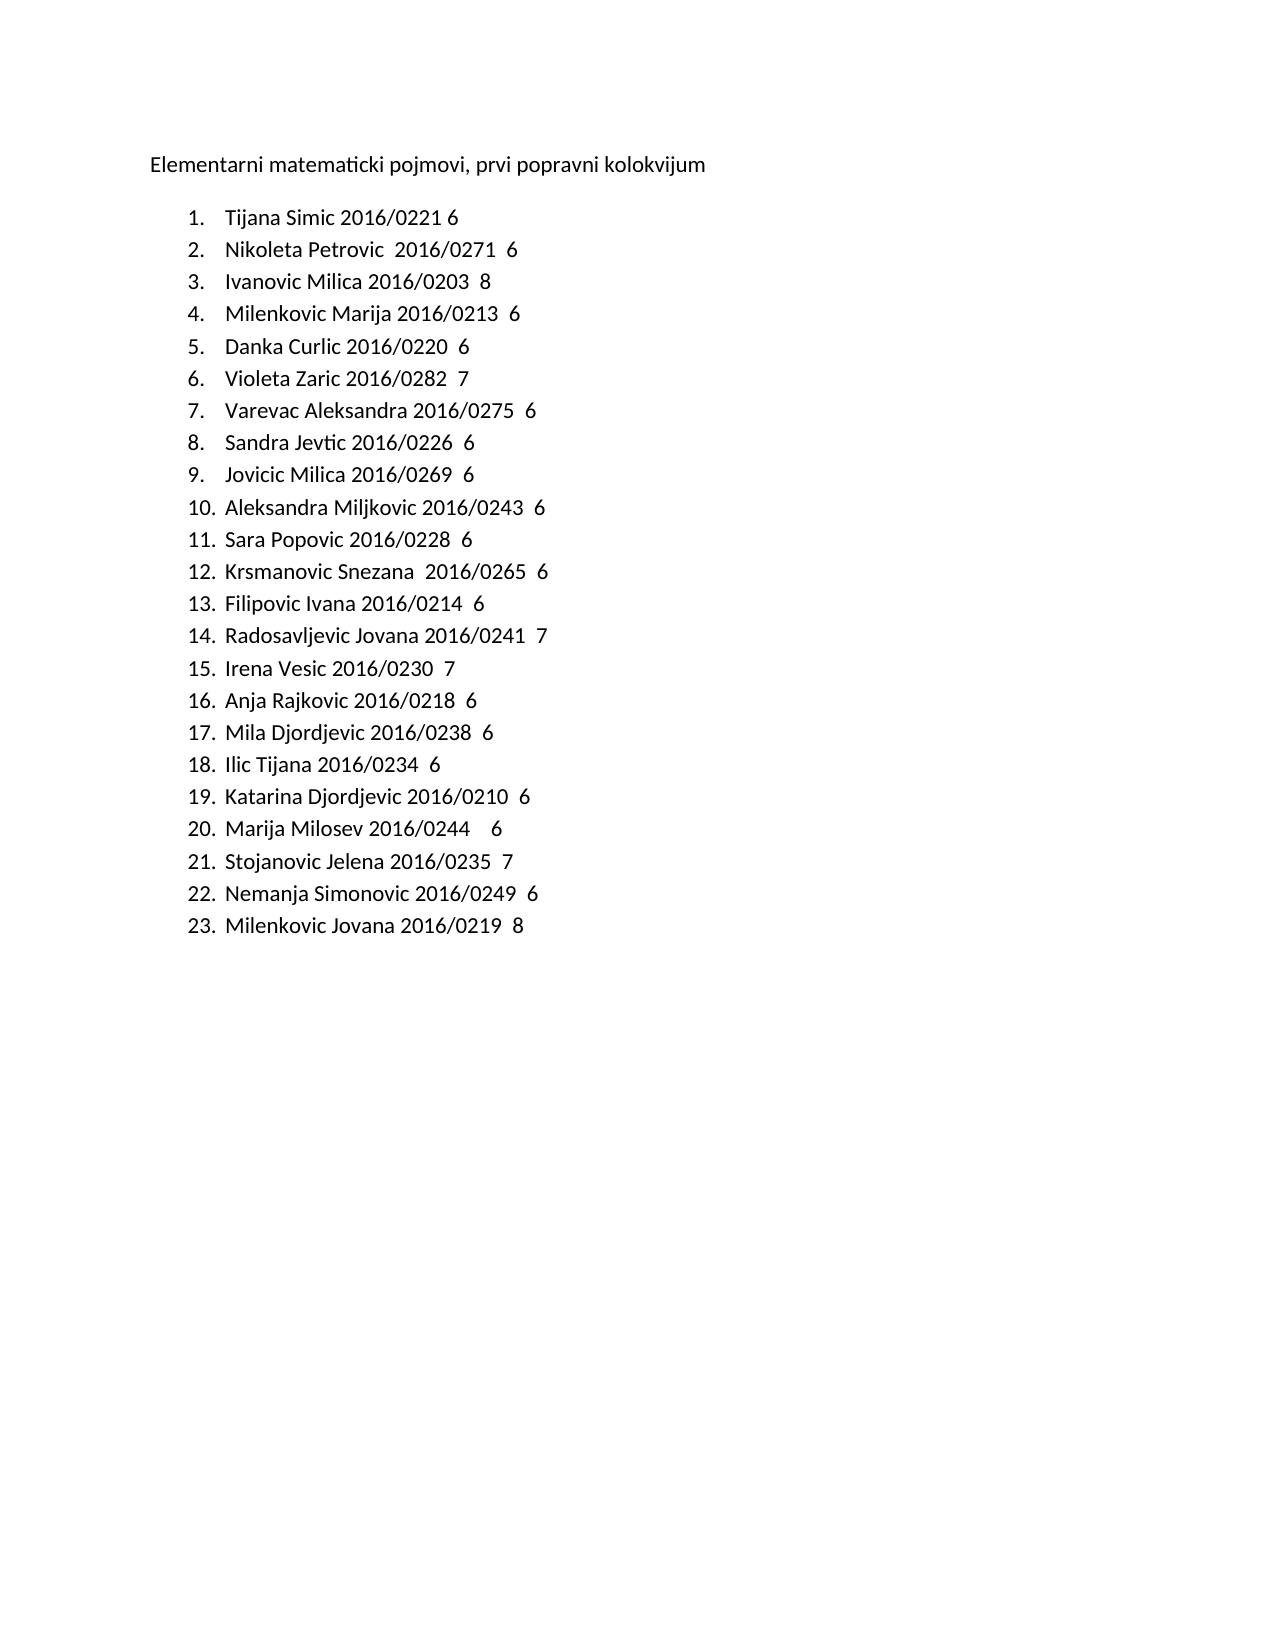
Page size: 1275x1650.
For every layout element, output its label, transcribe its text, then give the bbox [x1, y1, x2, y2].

list Sandra Jevtic 2016/0226 6 [187, 428, 1125, 456]
list Ivanovic Milica 2016/0203 8 [187, 267, 1125, 295]
list Radosavljevic Jovana 2016/0241 7 [187, 621, 1125, 649]
list Milenkovic Marija 2016/0213 6 [187, 299, 1125, 328]
list Danka Curlic 2016/0220 6 [187, 332, 1125, 360]
list Violeta Zaric 2016/0282 7 [187, 364, 1125, 392]
list Tijana Simic 2016/0221 6 [187, 203, 1125, 231]
list Sara Popovic 2016/0228 6 [187, 525, 1125, 553]
list Marija Milosev 2016/0244 6 [187, 814, 1125, 843]
list Krsmanovic Snezana 2016/0265 6 [187, 557, 1125, 585]
list Stojanovic Jelena 2016/0235 7 [187, 847, 1125, 875]
list Nikoleta Petrovic 2016/0271 6 [187, 235, 1125, 263]
list Katarina Djordjevic 2016/0210 6 [187, 782, 1125, 810]
list Anja Rajkovic 2016/0218 6 [187, 686, 1125, 714]
list Filipovic Ivana 2016/0214 6 [187, 589, 1125, 617]
list Irena Vesic 2016/0230 7 [187, 654, 1125, 682]
list Nemanja Simonovic 2016/0249 6 [187, 879, 1125, 907]
list Mila Djordjevic 2016/0238 6 [187, 718, 1125, 746]
list Ilic Tijana 2016/0234 6 [187, 750, 1125, 778]
list Aleksandra Miljkovic 2016/0243 6 [187, 493, 1125, 521]
list Jovicic Milica 2016/0269 6 [187, 461, 1125, 488]
list Varevac Aleksandra 2016/0275 6 [187, 396, 1125, 424]
text Elementarni matematicki pojmovi, prvi popravni kolokvijum [150, 150, 1125, 178]
list Milenkovic Jovana 2016/0219 8 [187, 911, 1125, 939]
